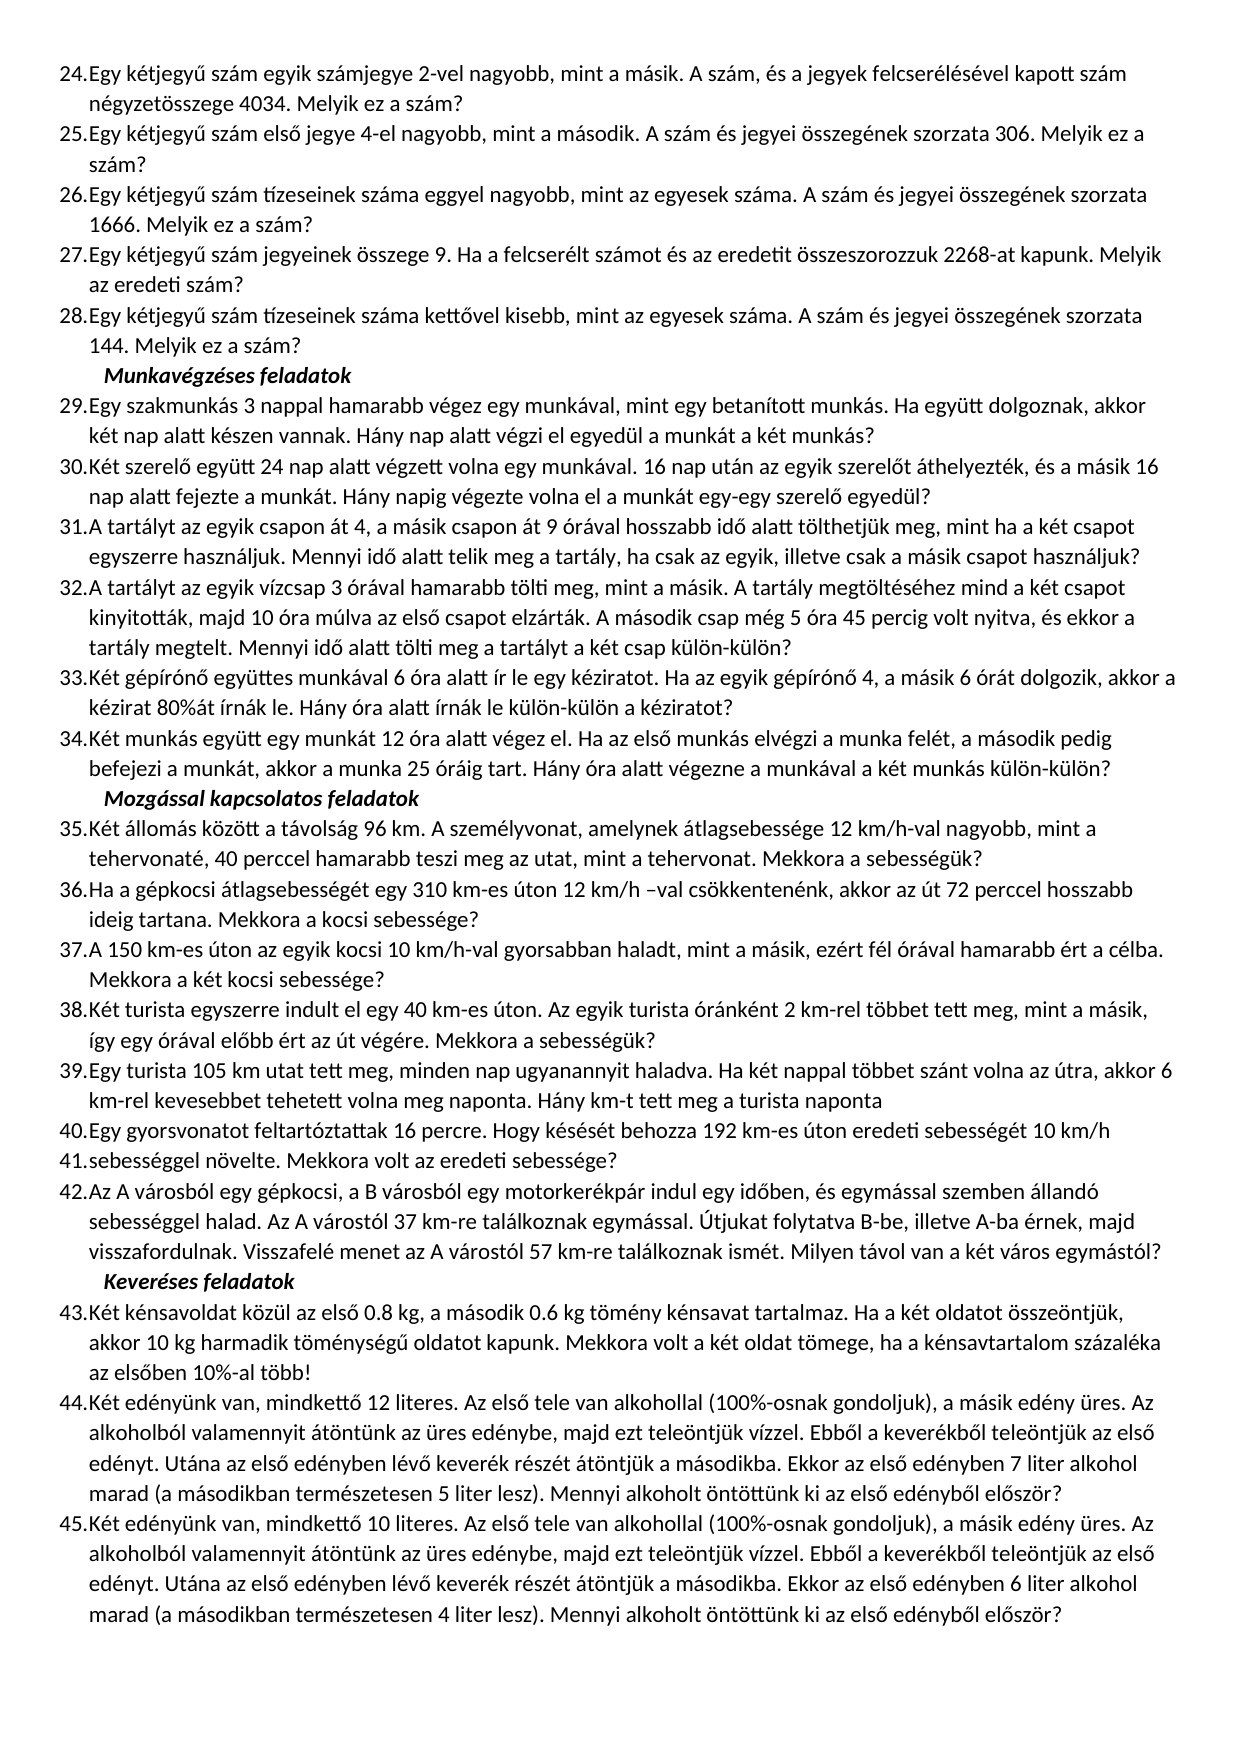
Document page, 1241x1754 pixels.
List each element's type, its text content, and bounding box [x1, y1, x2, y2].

list A tartályt az egyik csapon át 4, a másik csapon át 9 órával hosszabb idő alatt tölthetjük meg, mint ha a két csapot egyszerre használjuk. Mennyi idő alatt telik meg a tartály, ha csak az egyik, illetve csak a másik csapot használjuk? [59, 512, 1181, 570]
list Egy szakmunkás 3 nappal hamarabb végez egy munkával, mint egy betanított munkás. Ha együtt dolgoznak, akkor két nap alatt készen vannak. Hány nap alatt végzi el egyedül a munkát a két munkás? [59, 391, 1181, 449]
list A 150 km-es úton az egyik kocsi 10 km/h-val gyorsabban haladt, mint a másik, ezért fél órával hamarabb ért a célba. Mekkora a két kocsi sebessége? [59, 935, 1181, 993]
list Egy kétjegyű szám tízeseinek száma eggyel nagyobb, mint az egyesek száma. A szám és jegyei összegének szorzata 1666. Melyik ez a szám? [59, 180, 1181, 238]
list Az A városból egy gépkocsi, a B városból egy motorkerékpár indul egy időben, és egymással szemben állandó sebességgel halad. Az A várostól 37 km-re találkoznak egymással. Útjukat folytatva B-be, illetve A-ba érnek, majd visszafordulnak. Visszafelé menet az A várostól 57 km-re találkoznak ismét. Milyen távol van a két város egymástól? [59, 1177, 1181, 1265]
list A tartályt az egyik vízcsap 3 órával hamarabb tölti meg, mint a másik. A tartály megtöltéséhez mind a két csapot kinyitották, majd 10 óra múlva az első csapot elzárták. A második csap még 5 óra 45 percig volt nyitva, és ekkor a tartály megtelt. Mennyi idő alatt tölti meg a tartályt a két csap külön-külön? [59, 573, 1181, 661]
list Munkavégzéses feladatok [103, 361, 1181, 389]
list Két munkás együtt egy munkát 12 óra alatt végez el. Ha az első munkás elvégzi a munka felét, a második pedig befejezi a munkát, akkor a munka 25 óráig tart. Hány óra alatt végezne a munkával a két munkás külön-külön? [59, 724, 1181, 782]
list Egy gyorsvonatot feltartóztattak 16 percre. Hogy késését behozza 192 km-es úton eredeti sebességét 10 km/h [59, 1116, 1181, 1144]
list Két edényünk van, mindkettő 10 literes. Az első tele van alkohollal (100%-osnak gondoljuk), a másik edény üres. Az alkoholból valamennyit átöntünk az üres edénybe, majd ezt teleöntjük vízzel. Ebből a keverékből teleöntjük az első edényt. Utána az első edényben lévő keverék részét átöntjük a másodikba. Ekkor az első edényben 6 liter alkohol marad (a másodikban természetesen 4 liter lesz). Mennyi alkoholt öntöttünk ki az első edényből először? [59, 1509, 1181, 1628]
list Egy kétjegyű szám egyik számjegye 2-vel nagyobb, mint a másik. A szám, és a jegyek felcserélésével kapott szám négyzetösszege 4034. Melyik ez a szám? [59, 59, 1181, 117]
list sebességgel növelte. Mekkora volt az eredeti sebessége? [59, 1147, 1181, 1174]
list Két állomás között a távolság 96 km. A személyvonat, amelynek átlagsebessége 12 km/h-val nagyobb, mint a tehervonaté, 40 perccel hamarabb teszi meg az utat, mint a tehervonat. Mekkora a sebességük? [59, 814, 1181, 872]
list Egy kétjegyű szám tízeseinek száma kettővel kisebb, mint az egyesek száma. A szám és jegyei összegének szorzata 144. Melyik ez a szám? [59, 301, 1181, 359]
list Két gépírónő együttes munkával 6 óra alatt ír le egy kéziratot. Ha az egyik gépírónő 4, a másik 6 órát dolgozik, akkor a kézirat 80%át írnák le. Hány óra alatt írnák le külön-külön a kéziratot? [59, 663, 1181, 721]
list Egy kétjegyű szám első jegye 4-el nagyobb, mint a második. A szám és jegyei összegének szorzata 306. Melyik ez a szám? [59, 119, 1181, 178]
list Keveréses feladatok [103, 1267, 1181, 1295]
list Egy kétjegyű szám jegyeinek összege 9. Ha a felcserélt számot és az eredetit összeszorozzuk 2268-at kapunk. Melyik az eredeti szám? [59, 240, 1181, 298]
list Két edényünk van, mindkettő 12 literes. Az első tele van alkohollal (100%-osnak gondoljuk), a másik edény üres. Az alkoholból valamennyit átöntünk az üres edénybe, majd ezt teleöntjük vízzel. Ebből a keverékből teleöntjük az első edényt. Utána az első edényben lévő keverék részét átöntjük a másodikba. Ekkor az első edényben 7 liter alkohol marad (a másodikban természetesen 5 liter lesz). Mennyi alkoholt öntöttünk ki az első edényből először? [59, 1388, 1181, 1507]
list Ha a gépkocsi átlagsebességét egy 310 km-es úton 12 km/h –val csökkentenénk, akkor az út 72 perccel hosszabb ideig tartana. Mekkora a kocsi sebessége? [59, 875, 1181, 933]
list Két turista egyszerre indult el egy 40 km-es úton. Az egyik turista óránként 2 km-rel többet tett meg, mint a másik, így egy órával előbb ért az út végére. Mekkora a sebességük? [59, 996, 1181, 1054]
list Két kénsavoldat közül az első 0.8 kg, a második 0.6 kg tömény kénsavat tartalmaz. Ha a két oldatot összeöntjük, akkor 10 kg harmadik töménységű oldatot kapunk. Mekkora volt a két oldat tömege, ha a kénsavtartalom százaléka az elsőben 10%-al több! [59, 1298, 1181, 1386]
list Egy turista 105 km utat tett meg, minden nap ugyanannyit haladva. Ha két nappal többet szánt volna az útra, akkor 6 km-rel kevesebbet tehetett volna meg naponta. Hány km-t tett meg a turista naponta [59, 1056, 1181, 1114]
list Mozgással kapcsolatos feladatok [103, 784, 1181, 812]
list Két szerelő együtt 24 nap alatt végzett volna egy munkával. 16 nap után az egyik szerelőt áthelyezték, és a másik 16 nap alatt fejezte a munkát. Hány napig végezte volna el a munkát egy-egy szerelő egyedül? [59, 452, 1181, 510]
